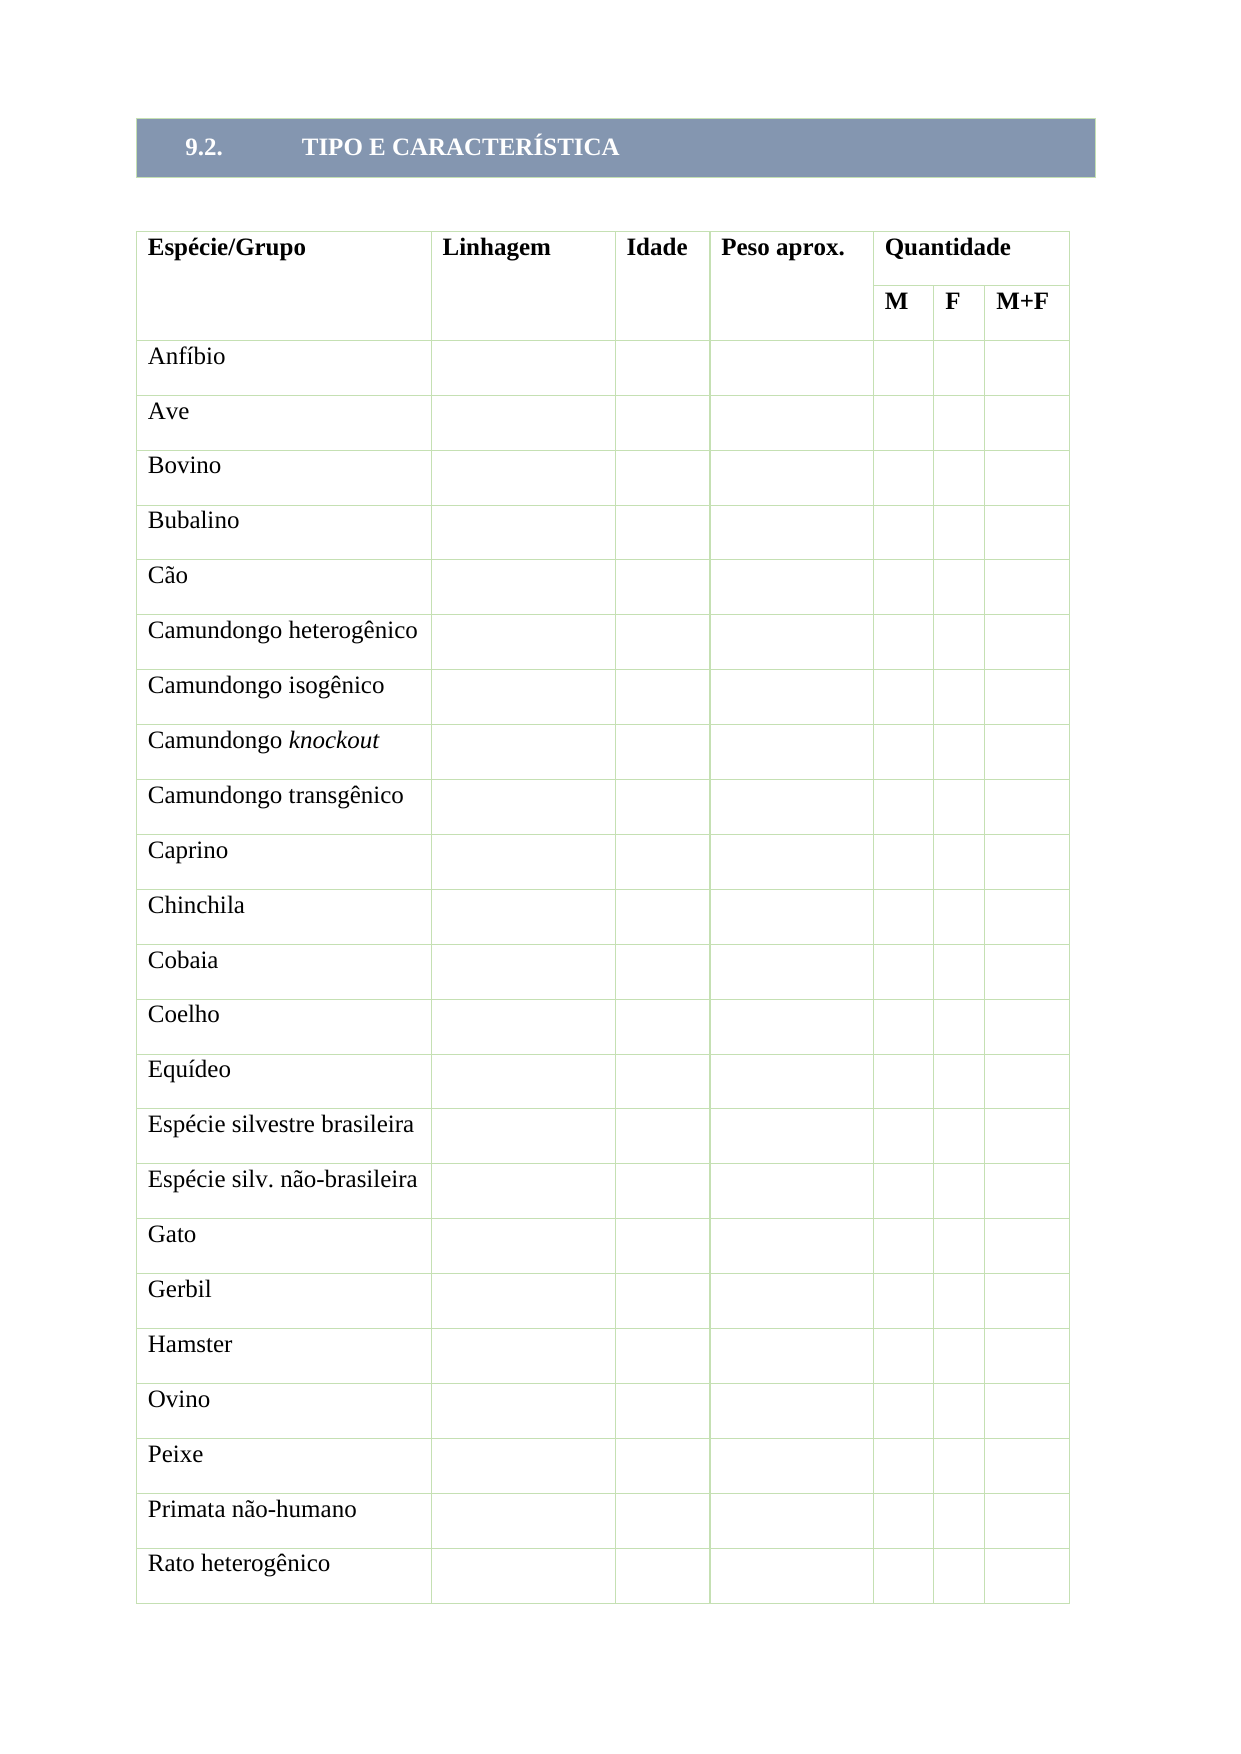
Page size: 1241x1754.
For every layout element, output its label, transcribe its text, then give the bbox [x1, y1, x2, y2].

table_cell [874, 1219, 933, 1273]
table_cell [616, 1219, 709, 1273]
table_cell [874, 341, 933, 395]
table_cell [711, 1000, 873, 1053]
table_cell [985, 560, 1069, 614]
table_cell [934, 725, 984, 779]
table_cell [432, 341, 615, 395]
table_cell [934, 835, 984, 889]
table_cell [874, 1274, 933, 1328]
table_cell [616, 615, 709, 669]
table_cell [711, 780, 873, 834]
table_cell [616, 341, 709, 395]
table_cell [432, 1549, 615, 1602]
table_cell [616, 1055, 709, 1108]
table_cell Caprino [137, 835, 431, 889]
table_cell [616, 1494, 709, 1547]
table_cell [432, 1219, 615, 1273]
table_cell [711, 1164, 873, 1218]
table_header Quantidade [874, 232, 1069, 285]
table_cell Ave [137, 396, 431, 449]
table_cell Equídeo [137, 1055, 431, 1108]
table_cell [874, 506, 933, 559]
table_cell [985, 1384, 1069, 1438]
table_cell Bubalino [137, 506, 431, 559]
table_cell [432, 1164, 615, 1218]
table_cell [711, 1109, 873, 1163]
table_cell [874, 1439, 933, 1493]
table_cell [616, 670, 709, 724]
table_cell [934, 1494, 984, 1547]
table_cell [985, 1219, 1069, 1273]
table_cell [985, 1000, 1069, 1053]
table_cell [874, 1494, 933, 1547]
table_cell [711, 1274, 873, 1328]
table_cell [874, 396, 933, 449]
table_cell [432, 1109, 615, 1163]
table_cell [616, 451, 709, 504]
table_cell Camundongo isogênico [137, 670, 431, 724]
table_cell [711, 1384, 873, 1438]
table_cell [934, 670, 984, 724]
table_cell [616, 725, 709, 779]
table_cell [874, 615, 933, 669]
table_cell [711, 835, 873, 889]
table_cell [874, 945, 933, 998]
table_cell [985, 890, 1069, 944]
table_cell [874, 780, 933, 834]
table_cell [432, 945, 615, 998]
table_cell Bovino [137, 451, 431, 504]
table_cell [616, 1439, 709, 1493]
table_cell [616, 835, 709, 889]
table_cell [934, 1384, 984, 1438]
table_cell [985, 451, 1069, 504]
table_cell [934, 945, 984, 998]
table_cell [934, 615, 984, 669]
table_cell [874, 451, 933, 504]
table_cell Coelho [137, 1000, 431, 1053]
table_cell [874, 1329, 933, 1383]
table_cell [711, 1219, 873, 1273]
table_cell [432, 560, 615, 614]
table_cell M [874, 286, 933, 340]
table_cell [934, 506, 984, 559]
table_cell [874, 1000, 933, 1053]
table_cell [616, 1549, 709, 1602]
table_cell [874, 725, 933, 779]
table_cell [985, 835, 1069, 889]
table_cell [985, 945, 1069, 998]
table_cell [934, 1055, 984, 1108]
table_cell [616, 1000, 709, 1053]
table_cell [934, 396, 984, 449]
table_cell Chinchila [137, 890, 431, 944]
table_cell Camundongo knockout [137, 725, 431, 779]
table_header TIPO E CARACTERÍSTICA [137, 119, 1095, 177]
table_cell [711, 615, 873, 669]
table_header Linhagem [432, 232, 615, 340]
table_cell [616, 1274, 709, 1328]
table_cell Gerbil [137, 1274, 431, 1328]
table_cell Rato heterogênico [137, 1549, 431, 1602]
table_cell [616, 890, 709, 944]
table_cell [874, 560, 933, 614]
table_cell [985, 1109, 1069, 1163]
table_cell [432, 451, 615, 504]
table_cell [616, 780, 709, 834]
table_cell [711, 1329, 873, 1383]
table_cell [934, 451, 984, 504]
table_cell [874, 890, 933, 944]
table_cell Peixe [137, 1439, 431, 1493]
table_cell [432, 670, 615, 724]
table_cell [934, 1164, 984, 1218]
table_cell [432, 396, 615, 449]
table_header Idade [616, 232, 709, 340]
table_cell [432, 1439, 615, 1493]
table_cell Ovino [137, 1384, 431, 1438]
table_cell [985, 670, 1069, 724]
table_cell [432, 1055, 615, 1108]
table_cell [985, 1439, 1069, 1493]
table_cell [934, 341, 984, 395]
table_cell Cão [137, 560, 431, 614]
table_cell [985, 506, 1069, 559]
table_cell [711, 890, 873, 944]
table_cell [985, 725, 1069, 779]
table_cell [711, 1055, 873, 1108]
table_cell Gato [137, 1219, 431, 1273]
table_cell [985, 1274, 1069, 1328]
table_cell [711, 560, 873, 614]
table_cell [616, 506, 709, 559]
table_cell [934, 890, 984, 944]
table_header Peso aprox. [711, 232, 873, 340]
table_cell [432, 1494, 615, 1547]
table_cell [616, 1329, 709, 1383]
table_cell [934, 1439, 984, 1493]
table_header Espécie/Grupo [137, 232, 431, 340]
table_cell [616, 560, 709, 614]
table_cell [985, 615, 1069, 669]
table_cell [985, 396, 1069, 449]
table_cell Anfíbio [137, 341, 431, 395]
table_cell [432, 835, 615, 889]
table_cell [934, 1549, 984, 1602]
table_cell [432, 1000, 615, 1053]
table_cell [711, 341, 873, 395]
table_cell [432, 506, 615, 559]
table_cell [711, 1494, 873, 1547]
table_cell [934, 1000, 984, 1053]
table_cell [711, 506, 873, 559]
table_cell [985, 1494, 1069, 1547]
table_cell [711, 670, 873, 724]
table_cell Camundongo transgênico [137, 780, 431, 834]
table_cell [985, 1549, 1069, 1602]
table_cell [934, 1274, 984, 1328]
table_cell [711, 1549, 873, 1602]
table_cell [874, 1109, 933, 1163]
table_cell [616, 945, 709, 998]
table_cell [432, 615, 615, 669]
table_cell F [934, 286, 984, 340]
table_cell [874, 670, 933, 724]
table_cell Cobaia [137, 945, 431, 998]
table_cell [711, 1439, 873, 1493]
table_cell [711, 945, 873, 998]
table_cell [711, 725, 873, 779]
table_cell [934, 1329, 984, 1383]
table_cell [934, 780, 984, 834]
table_cell [874, 1549, 933, 1602]
table_cell M+F [985, 286, 1069, 340]
table_cell Camundongo heterogênico [137, 615, 431, 669]
table_cell [985, 341, 1069, 395]
table_cell Espécie silv. não-brasileira [137, 1164, 431, 1218]
table_cell [874, 1164, 933, 1218]
table_cell [432, 780, 615, 834]
table_cell [616, 1109, 709, 1163]
table_cell [432, 890, 615, 944]
table_cell Primata não-humano [137, 1494, 431, 1547]
table_cell Hamster [137, 1329, 431, 1383]
table_cell [934, 560, 984, 614]
table_cell [432, 725, 615, 779]
table_cell [874, 1055, 933, 1108]
table_cell [616, 396, 709, 449]
table_cell [711, 451, 873, 504]
table_cell [874, 835, 933, 889]
table_cell [616, 1164, 709, 1218]
table_cell [432, 1329, 615, 1383]
table_cell [934, 1109, 984, 1163]
table_cell Espécie silvestre brasileira [137, 1109, 431, 1163]
table_cell [616, 1384, 709, 1438]
table_cell [874, 1384, 933, 1438]
table_cell [985, 1164, 1069, 1218]
table_cell [711, 396, 873, 449]
table_cell [985, 1055, 1069, 1108]
table_cell [985, 780, 1069, 834]
table_cell [432, 1274, 615, 1328]
table_cell [985, 1329, 1069, 1383]
table_cell [934, 1219, 984, 1273]
table_cell [432, 1384, 615, 1438]
